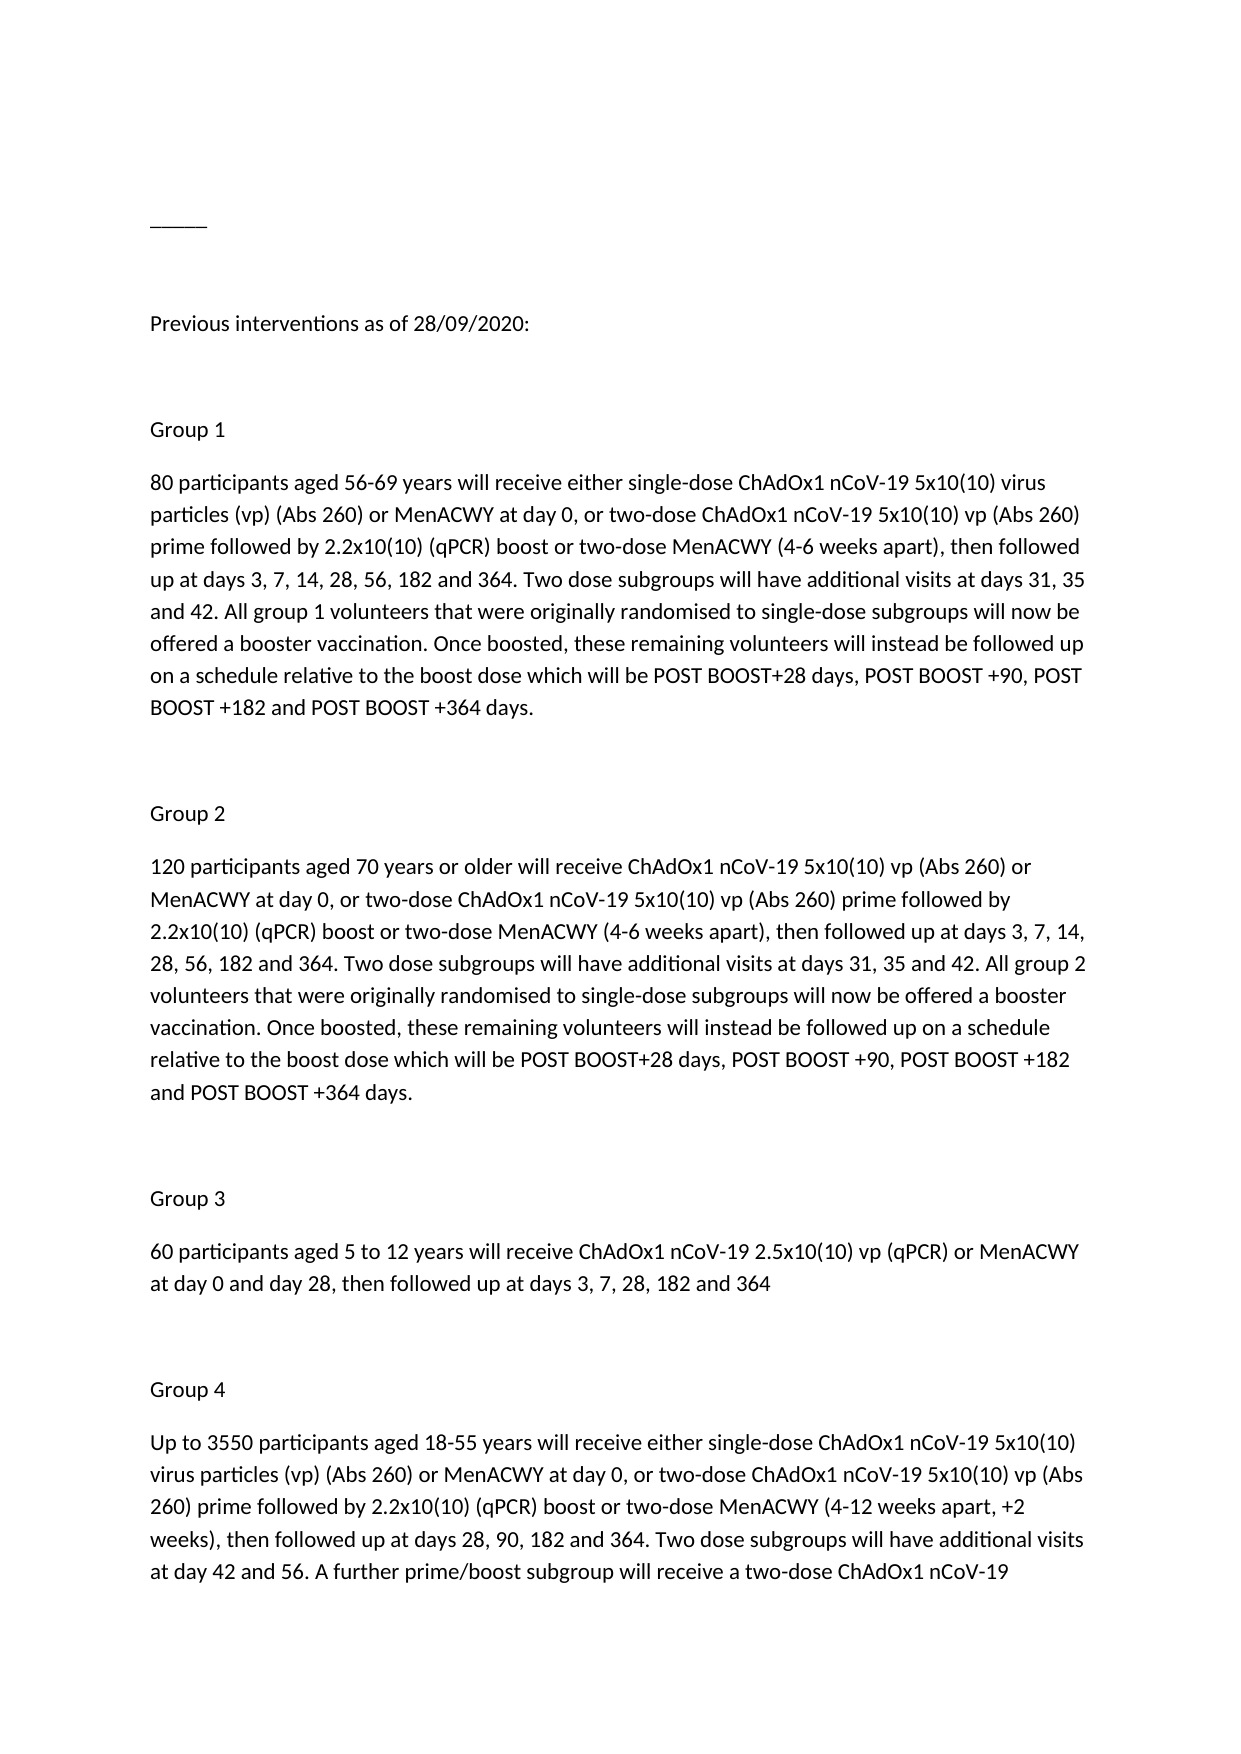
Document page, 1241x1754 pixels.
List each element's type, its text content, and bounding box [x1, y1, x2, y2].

text Previous interventions as of 28/09/2020: [150, 309, 1090, 337]
text Group 2 [150, 799, 1090, 827]
text Group 4 [150, 1375, 1090, 1403]
text 80 participants aged 56-69 years will receive either single-dose ChAdOx1 nCoV-19 5x10(10) virus particles (vp) (Abs 260) or MenACWY at day 0, or two-dose ChAdOx1 nCoV-19 5x10(10) vp (Abs 260) prime followed by 2.2x10(10) (qPCR) boost or two-dose MenACWY (4-6 weeks apart), then followed up at days 3, 7, 14, 28, 56, 182 and 364. Two dose subgroups will have additional visits at days 31, 35 and 42. All group 1 volunteers that were originally randomised to single-dose subgroups will now be offered a booster vaccination. Once boosted, these remaining volunteers will instead be followed up on a schedule relative to the boost dose which will be POST BOOST+28 days, POST BOOST +90, POST BOOST +182 and POST BOOST +364 days. [150, 468, 1090, 721]
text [150, 1428, 1090, 1585]
text Group 1 [150, 415, 1090, 443]
text 60 participants aged 5 to 12 years will receive ChAdOx1 nCoV-19 2.5x10(10) vp (qPCR) or MenACWY at day 0 and day 28, then followed up at days 3, 7, 28, 182 and 364 [150, 1237, 1090, 1297]
text Group 3 [150, 1184, 1090, 1212]
text _____ [150, 203, 1090, 231]
text 120 participants aged 70 years or older will receive ChAdOx1 nCoV-19 5x10(10) vp (Abs 260) or MenACWY at day 0, or two-dose ChAdOx1 nCoV-19 5x10(10) vp (Abs 260) prime followed by 2.2x10(10) (qPCR) boost or two-dose MenACWY (4-6 weeks apart), then followed up at days 3, 7, 14, 28, 56, 182 and 364. Two dose subgroups will have additional visits at days 31, 35 and 42. All group 2 volunteers that were originally randomised to single-dose subgroups will now be offered a booster vaccination. Once boosted, these remaining volunteers will instead be followed up on a schedule relative to the boost dose which will be POST BOOST+28 days, POST BOOST +90, POST BOOST +182 and POST BOOST +364 days. [150, 852, 1090, 1106]
